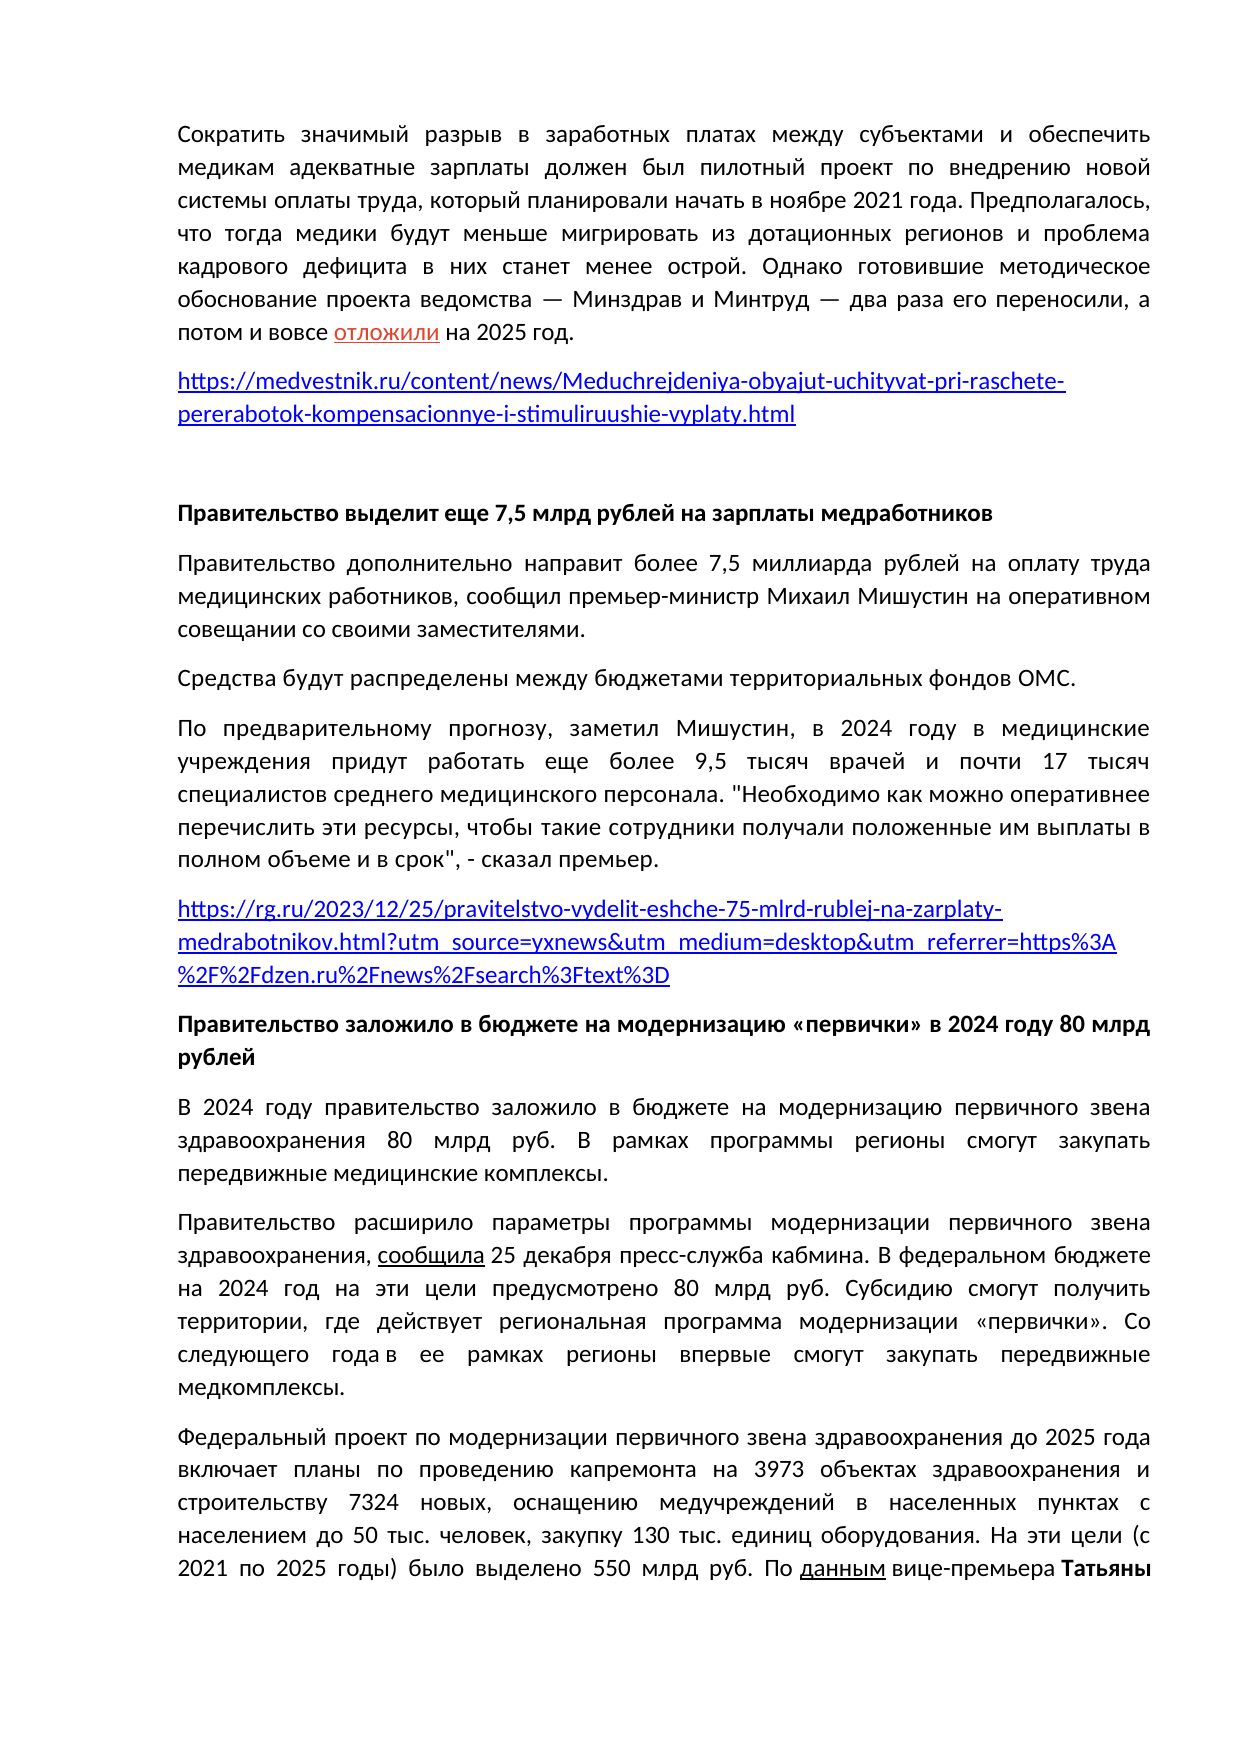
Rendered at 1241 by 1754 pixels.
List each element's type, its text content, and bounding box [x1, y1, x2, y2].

text Правительство выделит еще 7,5 млрд рублей на зарплаты медработников [177, 497, 1152, 528]
text В 2024 году правительство заложило в бюджете на модернизацию первичного звена здравоохранения 80 млрд руб. В рамках программы регионы смогут закупать передвижные медицинские комплексы. [177, 1154, 1152, 1187]
text По предварительному прогнозу, заметил Мишустин, в 2024 году в медицинские учреждения придут работать еще более 9,5 тысяч врачей и почти 17 тысяч специалистов среднего медицинского персонала. "Необходимо как можно оперативнее перечислить эти ресурсы, чтобы такие сотрудники получали положенные им выплаты в полном объеме и в срок", - сказал премьер. [177, 712, 1152, 874]
text https://rg.ru/2023/12/25/pravitelstvo-vydelit-eshche-75-mlrd-rublej-na-zarplaty-medrabotnikov.html?utm_source=yxnews&utm_medium=desktop&utm_referrer=https%3A%2F%2Fdzen.ru%2Fnews%2Fsearch%3Ftext%3D [177, 893, 1152, 989]
text Средства будут распределены между бюджетами территориальных фондов ОМС. [177, 662, 1152, 693]
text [177, 1421, 1152, 1583]
text https://medvestnik.ru/content/news/Meduchrejdeniya-obyajut-uchityvat-pri-raschete-pererabotok-kompensacionnye-i-stimuliruushie-vyplaty.html [177, 365, 1152, 429]
text Правительство расширило параметры программы модернизации первичного звена здравоохранения, сообщила 25 декабря пресс-служба кабмина. В федеральном бюджете на 2024 год на эти цели предусмотрено 80 млрд руб. Субсидию смогут получить территории, где действует региональная программа модернизации «первички». Со следующего года в ее рамках регионы впервые смогут закупать передвижные медкомплексы. [177, 1206, 1152, 1402]
text Сократить значимый разрыв в заработных платах между субъектами и обеспечить медикам адекватные зарплаты должен был пилотный проект по внедрению новой системы оплаты труда, который планировали начать в ноябре 2021 года. Предполагалось, что тогда медики будут меньше мигрировать из дотационных регионов и проблема кадрового дефицита в них станет менее острой. Однако готовившие методическое обоснование проекта ведомства — Минздрав и Минтруд — два раза его переносили, а потом и вовсе отложили на 2025 год. [177, 118, 1152, 346]
text Правительство дополнительно направит более 7,5 миллиарда рублей на оплату труда медицинских работников, сообщил премьер-министр Михаил Мишустин на оперативном совещании со своими заместителями. [177, 547, 1152, 643]
text Правительство заложило в бюджете на модернизацию «первички» в 2024 году 80 млрд рублей [177, 1008, 1152, 1072]
